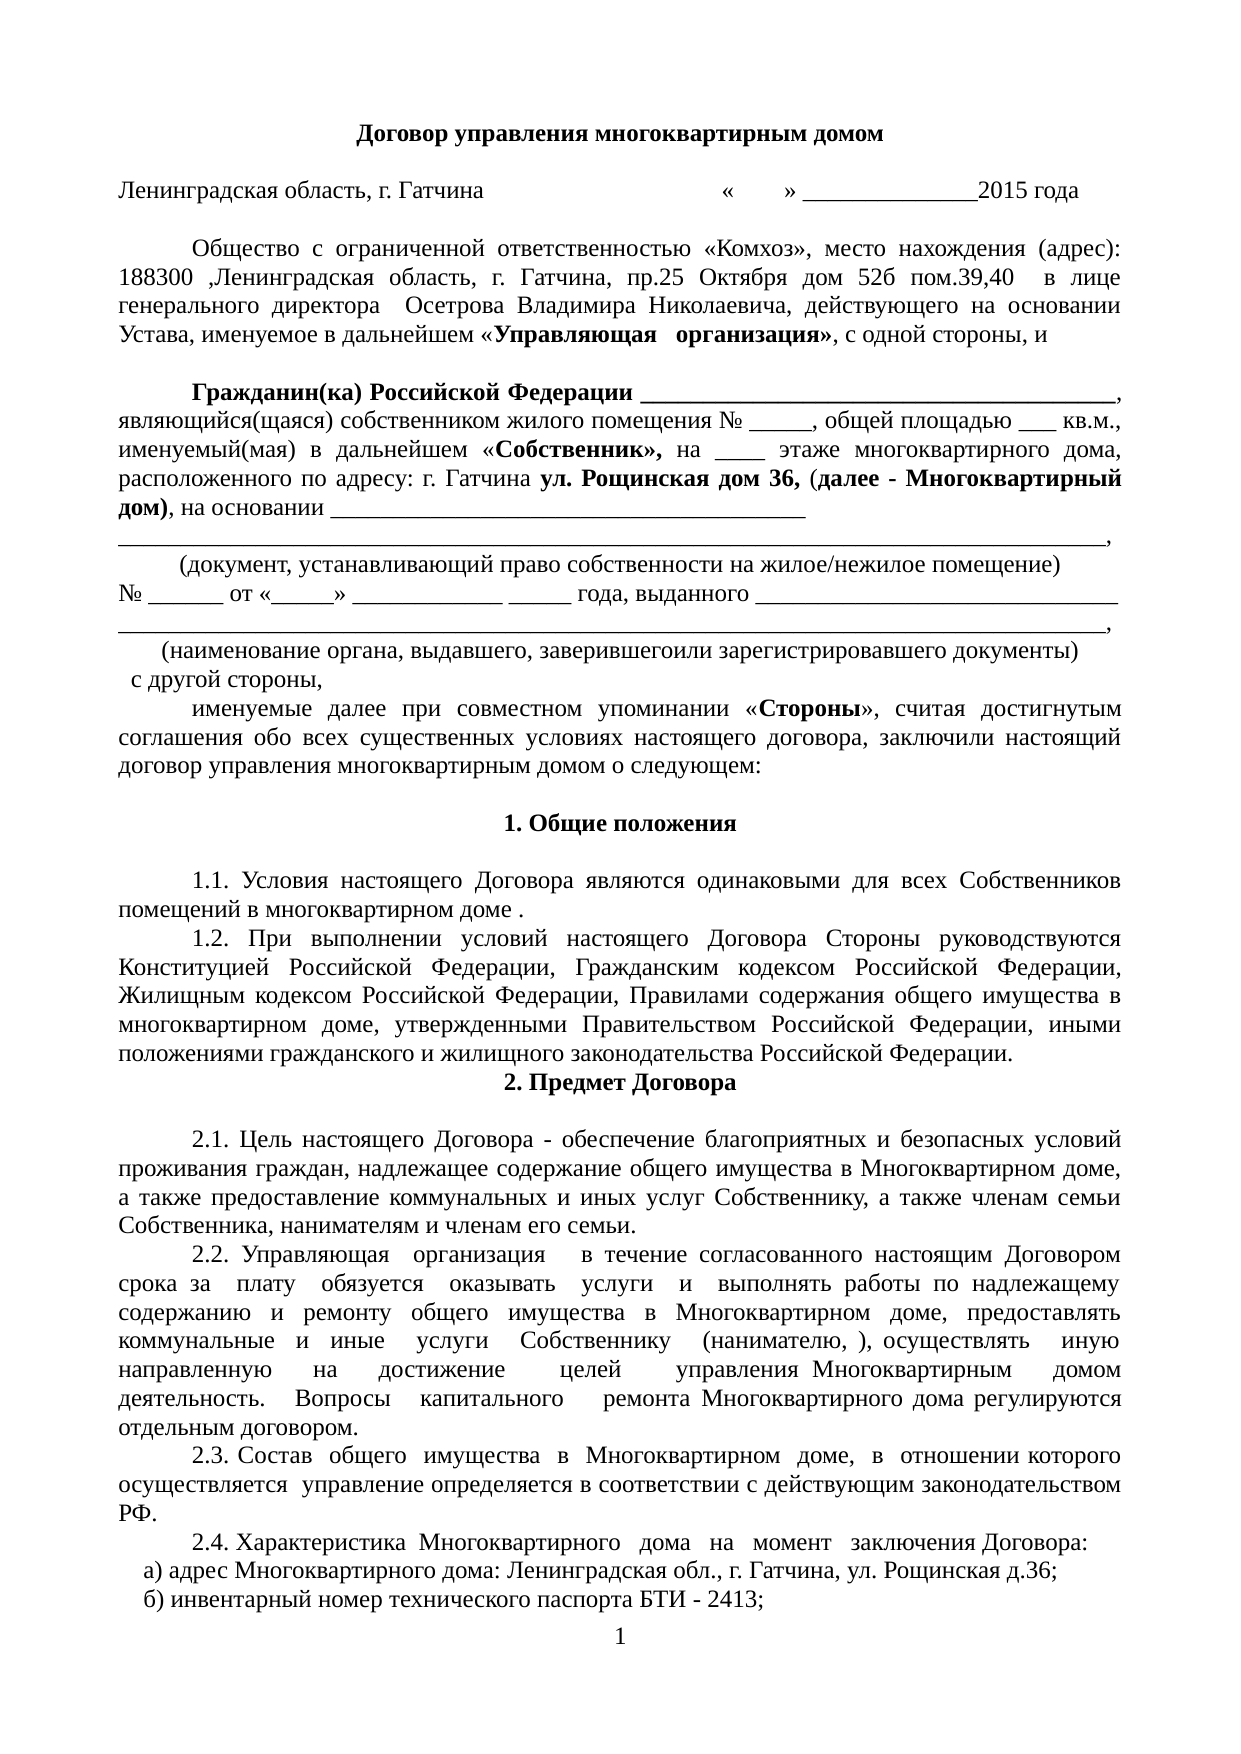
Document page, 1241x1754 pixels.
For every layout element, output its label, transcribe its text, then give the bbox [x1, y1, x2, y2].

text 2. Предмет Договора [118, 1067, 1122, 1096]
text б) инвентарный номер технического паспорта БТИ - 2413; [118, 1584, 1122, 1613]
text _______________________________________________________________________________, [118, 607, 1122, 636]
text Ленинградская область, г. Гатчина « » ______________2015 года [118, 176, 1122, 204]
text именуемые далее при совместном упоминании «Стороны», считая достигнутым соглашения обо всех существенных условиях настоящего договора, заключили настоящий договор управления многоквартирным домом о следующем: [118, 693, 1122, 779]
text Договор управления многоквартирным домом [118, 118, 1122, 147]
text 1.2. При выполнении условий настоящего Договора Стороны руководствуются Конституцией Российской Федерации, Гражданским кодексом Российской Федерации, Жилищным кодексом Российской Федерации, Правилами содержания общего имущества в многоквартирном доме, утвержденными Правительством Российской Федерации, иными положениями гражданского и жилищного законодательства Российской Федерации. [118, 923, 1122, 1067]
text (документ, устанавливающий право собственности на жилое/нежилое помещение) [118, 549, 1122, 578]
text 2.4. Характеристика Многоквартирного дома на момент заключения Договора: [118, 1527, 1122, 1556]
text Общество с ограниченной ответственностью «Комхоз», место нахождения (адрес): 188300 ,Ленинградская область, г. Гатчина, пр.25 Октября дом 52б пом.39,40 в лице генерального директора Осетрова Владимира Николаевича, действующего на основании Устава, именуемое в дальнейшем «Управляющая организация», с одной стороны, и [118, 233, 1122, 348]
text Гражданин(ка) Российской Федерации ______________________________________, являющийся(щаяся) собственником жилого помещения № _____, общей площадью ___ кв.м., именуемый(мая) в дальнейшем «Собственник», на ____ этаже многоквартирного дома, расположенного по адресу: г. Гатчина ул. Рощинская дом 36, (далее - Многоквартирный дом), на основании ______________________________________ [118, 377, 1122, 521]
text с другой стороны, [118, 664, 1122, 693]
text № ______ от «_____» ____________ _____ года, выданного _____________________________ [118, 578, 1122, 607]
text 2.1. Цель настоящего Договора - обеспечение благоприятных и безопасных условий проживания граждан, надлежащее содержание общего имущества в Многоквартирном доме, а также предоставление коммунальных и иных услуг Собственнику, а также членам семьи Собственника, нанимателям и членам его семьи. [118, 1124, 1122, 1239]
text а) адрес Многоквартирного дома: Ленинградская обл., г. Гатчина, ул. Рощинская д.36; [118, 1556, 1122, 1584]
text 2.3. Состав общего имущества в Многоквартирном доме, в отношении которого осуществляется управление определяется в соответствии с действующим законодательством РФ. [118, 1441, 1122, 1527]
text (наименование органа, выдавшего, заверившегоили зарегистрировавшего документы) [118, 636, 1122, 664]
text 1. Общие положения [118, 808, 1122, 837]
text 1.1. Условия настоящего Договора являются одинаковыми для всех Собственников помещений в многоквартирном доме . [118, 866, 1122, 923]
text _______________________________________________________________________________, [118, 521, 1122, 549]
text 2.2. Управляющая организация в течение согласованного настоящим Договором срока за плату обязуется оказывать услуги и выполнять работы по надлежащему содержанию и ремонту общего имущества в Многоквартирном доме, предоставлять коммунальные и иные услуги Собственнику (нанимателю, ), осуществлять иную направленную на достижение целей управления Многоквартирным домом деятельность. Вопросы капитального ремонта Многоквартирного дома регулируются отдельным договором. [118, 1239, 1122, 1441]
